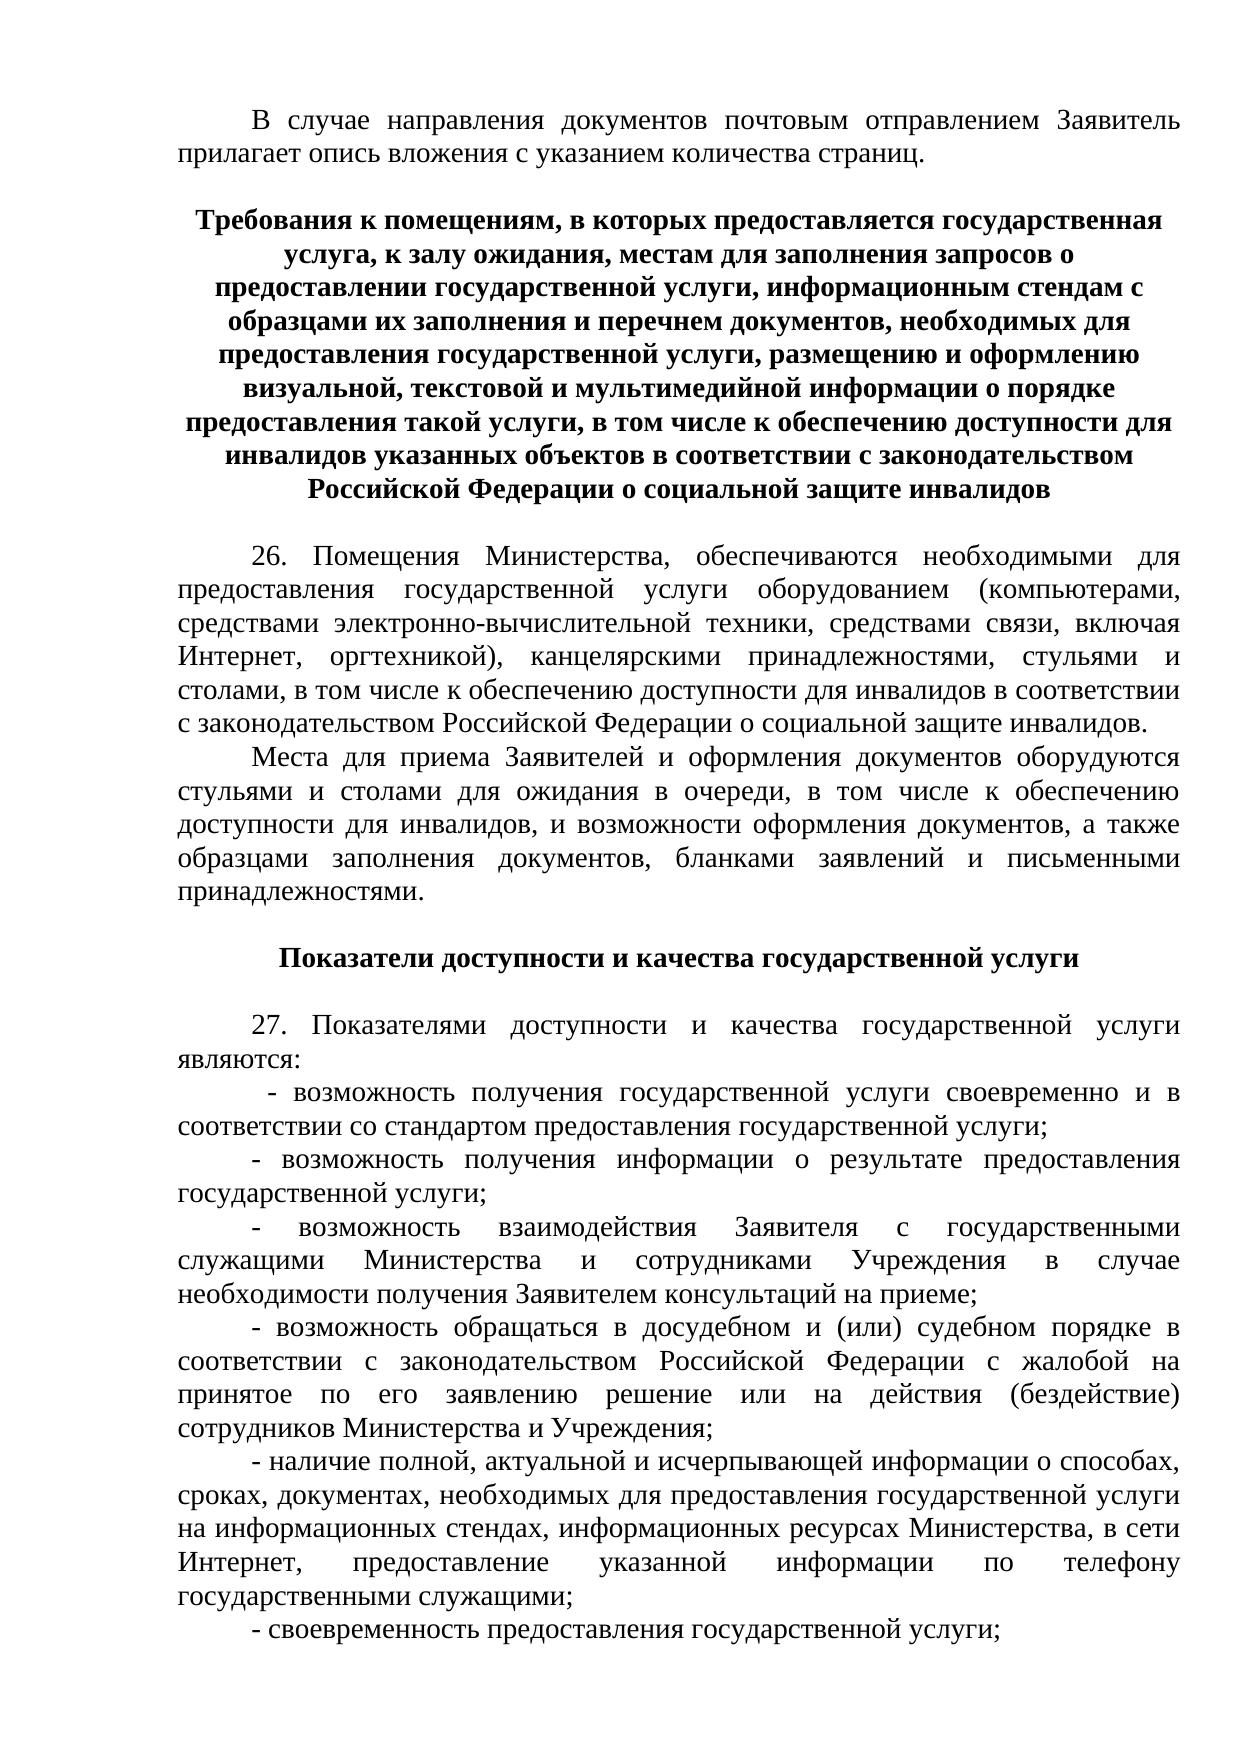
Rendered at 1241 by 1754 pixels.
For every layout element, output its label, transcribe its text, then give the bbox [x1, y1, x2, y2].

text Места для приема Заявителей и оформления документов оборудуются стульями и столами для ожидания в очереди, в том числе к обеспечению доступности для инвалидов, и возможности оформления документов, а также образцами заполнения документов, бланками заявлений и письменными принадлежностями. [177, 739, 1181, 907]
text В случае направления документов почтовым отправлением Заявитель прилагает опись вложения с указанием количества страниц. [177, 102, 1181, 169]
text - наличие полной, актуальной и исчерпывающей информации о способах, сроках, документах, необходимых для предоставления государственной услуги на информационных стендах, информационных ресурсах Министерства, в сети Интернет, предоставление указанной информации по телефону государственными служащими; [177, 1443, 1181, 1611]
text Требования к помещениям, в которых предоставляется государственная услуга, к залу ожидания, местам для заполнения запросов о предоставлении государственной услуги, информационным стендам с образцами их заполнения и перечнем документов, необходимых для предоставления государственной услуги, размещению и оформлению визуальной, текстовой и мультимедийной информации о порядке предоставления такой услуги, в том числе к обеспечению доступности для инвалидов указанных объектов в соответствии с законодательством Российской Федерации о социальной защите инвалидов [177, 202, 1181, 504]
text Показатели доступности и качества государственной услуги [177, 940, 1181, 974]
text - возможность получения информации о результате предоставления государственной услуги; [177, 1142, 1181, 1209]
text - возможность получения государственной услуги своевременно и в соответствии со стандартом предоставления государственной услуги; [177, 1074, 1181, 1142]
text 27. Показателями доступности и качества государственной услуги являются: [177, 1007, 1181, 1074]
text - своевременность предоставления государственной услуги; [177, 1611, 1181, 1645]
text 26. Помещения Министерства, обеспечиваются необходимыми для предоставления государственной услуги оборудованием (компьютерами, средствами электронно-вычислительной техники, средствами связи, включая Интернет, оргтехникой), канцелярскими принадлежностями, стульями и столами, в том числе к обеспечению доступности для инвалидов в соответствии с законодательством Российской Федерации о социальной защите инвалидов. [177, 538, 1181, 739]
text - возможность взаимодействия Заявителя с государственными служащими Министерства и сотрудниками Учреждения в случае необходимости получения Заявителем консультаций на приеме; [177, 1209, 1181, 1309]
text - возможность обращаться в досудебном и (или) судебном порядке в соответствии с законодательством Российской Федерации с жалобой на принятое по его заявлению решение или на действия (бездействие) сотрудников Министерства и Учреждения; [177, 1309, 1181, 1443]
